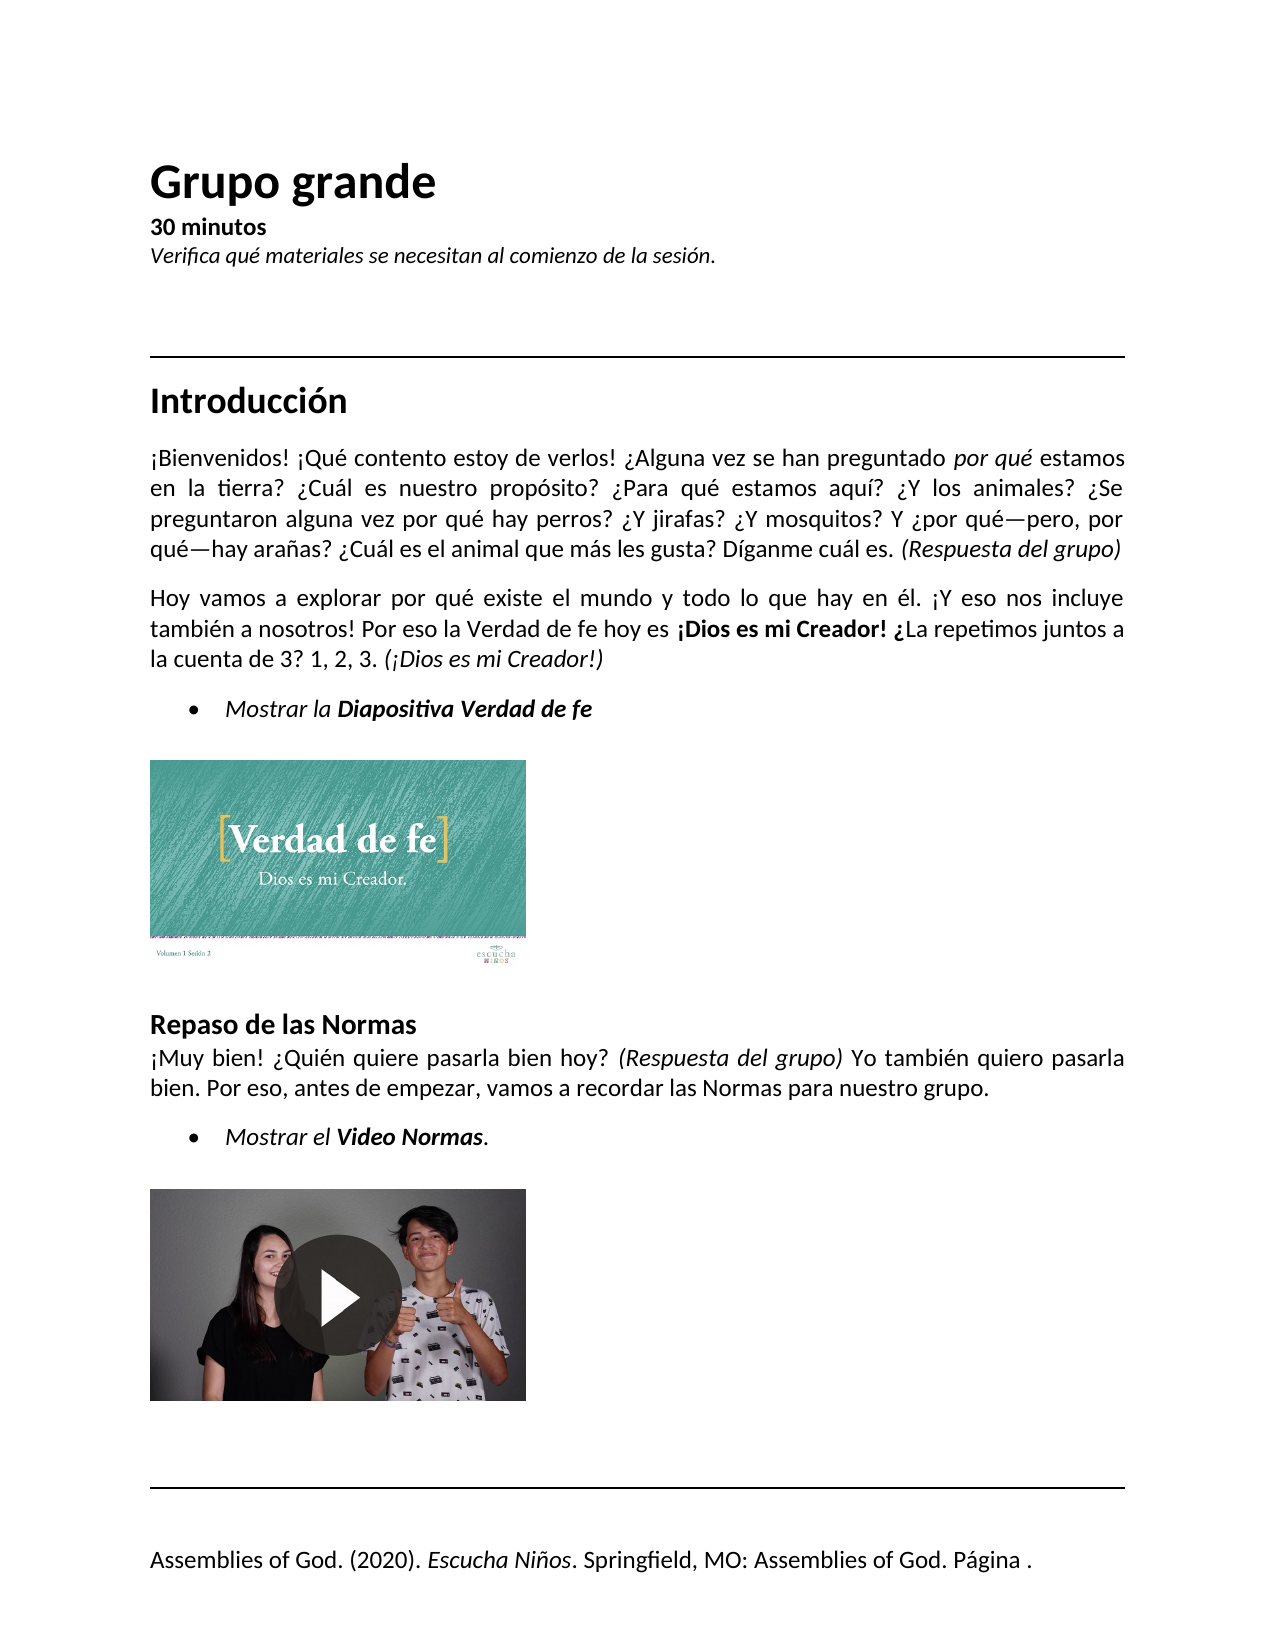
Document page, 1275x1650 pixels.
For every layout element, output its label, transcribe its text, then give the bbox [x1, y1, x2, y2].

text 30 minutos [150, 211, 1125, 242]
text • Mostrar la Diapositiva Verdad de fe [187, 693, 1125, 723]
text Repaso de las Normas [150, 1006, 1125, 1042]
text Verifica qué materiales se necesitan al comienzo de la sesión. [150, 242, 1125, 269]
text ¡Muy bien! ¿Quién quiere pasarla bien hoy? (Respuesta del grupo) Yo también quiero pasarla bien. Por eso, antes de empezar, vamos a recordar las Normas para nuestro grupo. [150, 1042, 1125, 1103]
picture [150, 1189, 526, 1401]
picture [150, 760, 526, 969]
text Introducción [150, 377, 1125, 423]
text ¡Bienvenidos! ¡Qué contento estoy de verlos! ¿Alguna vez se han preguntado por qué estamos en la tierra? ¿Cuál es nuestro propósito? ¿Para qué estamos aquí? ¿Y los animales? ¿Se preguntaron alguna vez por qué hay perros? ¿Y jirafas? ¿Y mosquitos? Y ¿por qué—pero, por qué—hay arañas? ¿Cuál es el animal que más les gusta? Díganme cuál es. (Respuesta del grupo) [150, 442, 1125, 564]
text Hoy vamos a explorar por qué existe el mundo y todo lo que hay en él. ¡Y eso nos incluye también a nosotros! Por eso la Verdad de fe hoy es ¡Dios es mi Creador! ¿La repetimos juntos a la cuenta de 3? 1, 2, 3. (¡Dios es mi Creador!) [150, 583, 1125, 674]
text Grupo grande [150, 150, 1125, 211]
text • Mostrar el Video Normas. [187, 1122, 1125, 1152]
